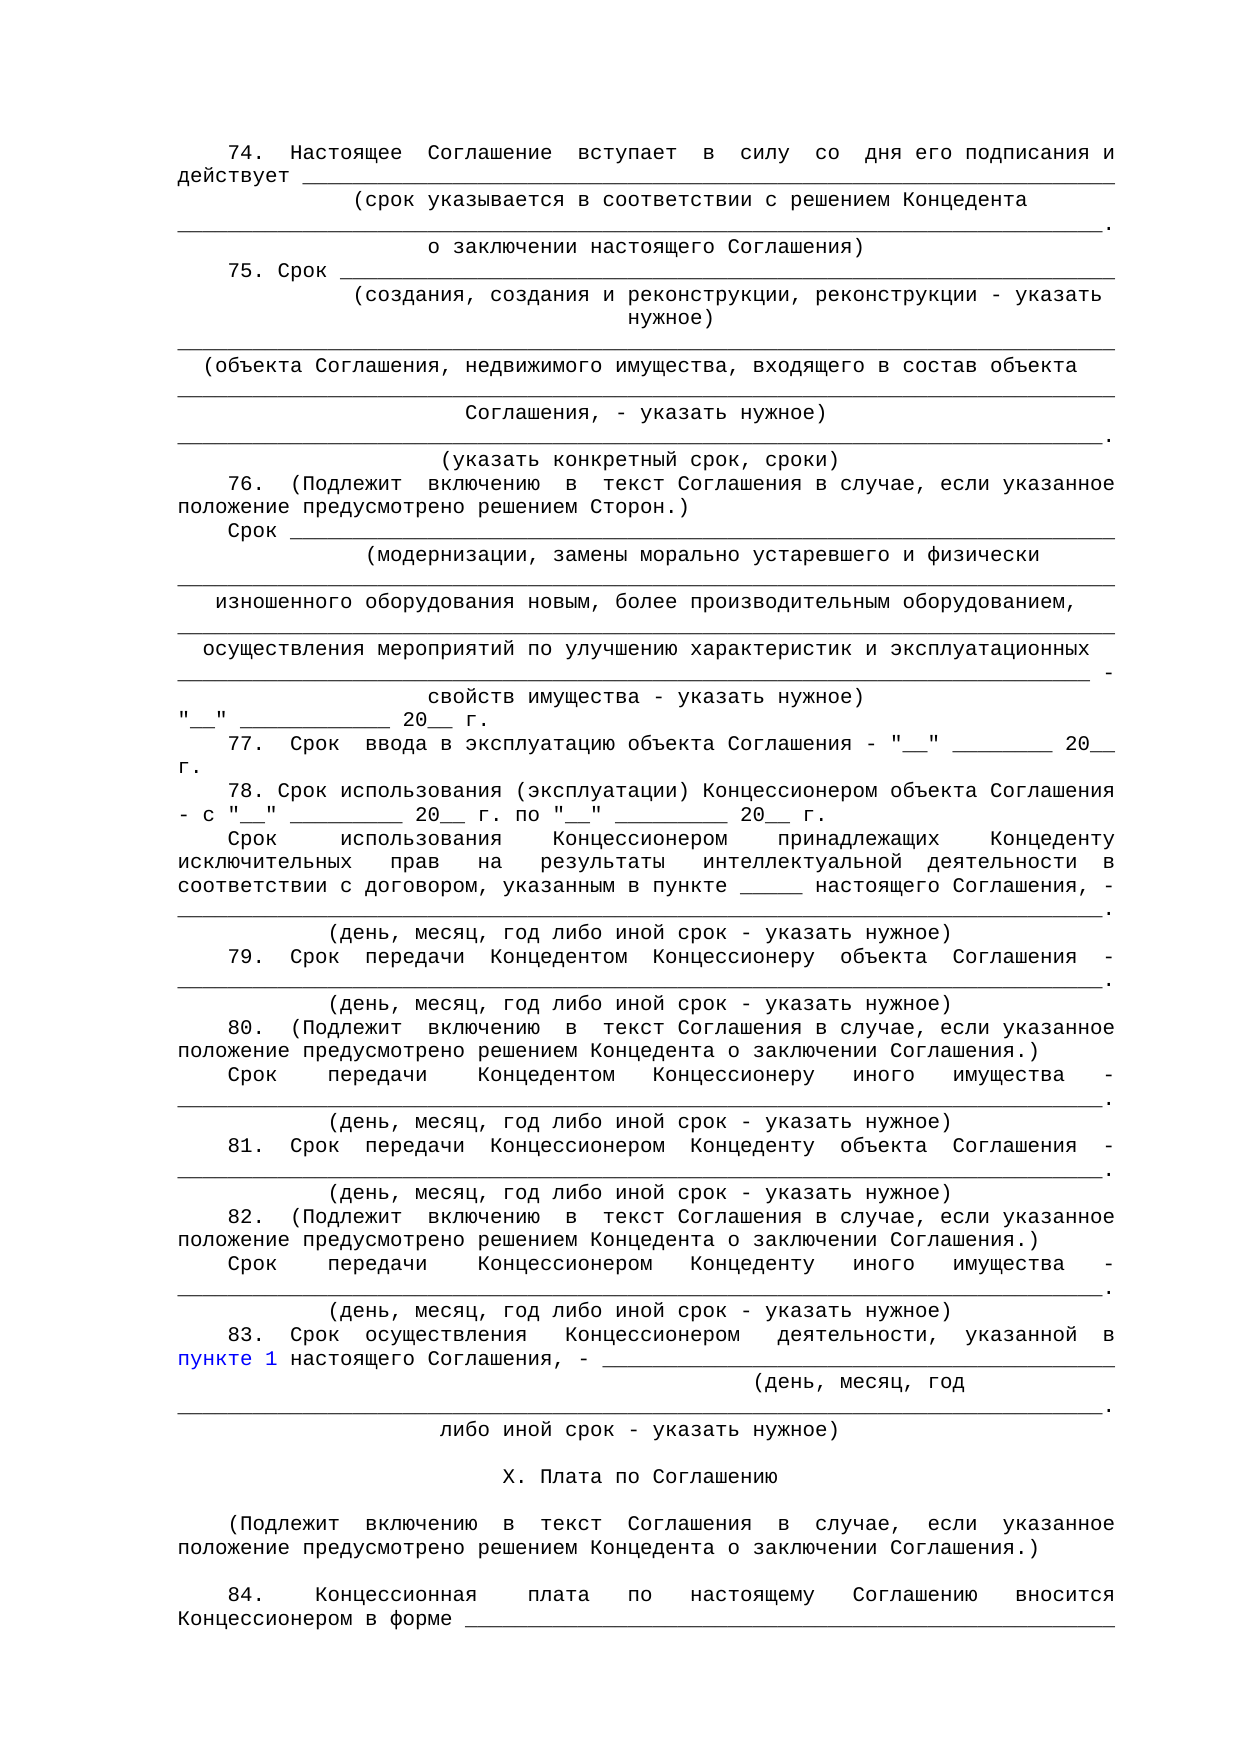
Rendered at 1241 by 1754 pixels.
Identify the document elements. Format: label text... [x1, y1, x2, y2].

text (день, месяц, год либо иной срок - указать нужное) [177, 1182, 1152, 1206]
text 75. Срок ______________________________________________________________ [177, 260, 1152, 284]
text (день, месяц, год либо иной срок - указать нужное) [177, 993, 1152, 1017]
text (указать конкретный срок, сроки) [177, 449, 1152, 473]
text Срок передачи Концессионером Концеденту иного имущества - [177, 1253, 1152, 1277]
text __________________________________________________________________________. [177, 426, 1152, 449]
text ___________________________________________________________________________ [177, 615, 1152, 638]
text изношенного оборудования новым, более производительным оборудованием, [177, 591, 1152, 615]
text положение предусмотрено решением Концедента о заключении Соглашения.) [177, 1537, 1152, 1561]
text (объекта Соглашения, недвижимого имущества, входящего в состав объекта [177, 354, 1152, 378]
text (создания, создания и реконструкции, реконструкции - указать [177, 284, 1152, 307]
text положение предусмотрено решением Сторон.) [177, 496, 1152, 520]
text осуществления мероприятий по улучшению характеристик и эксплуатационных [177, 638, 1152, 662]
text о заключении настоящего Соглашения) [177, 236, 1152, 260]
text Срок __________________________________________________________________ [177, 520, 1152, 544]
text 82. (Подлежит включению в текст Соглашения в случае, если указанное [177, 1206, 1152, 1229]
text исключительных прав на результаты интеллектуальной деятельности в [177, 851, 1152, 875]
text положение предусмотрено решением Концедента о заключении Соглашения.) [177, 1040, 1152, 1064]
text пункте 1 настоящего Соглашения, - _________________________________________ [177, 1348, 1152, 1371]
text (день, месяц, год [177, 1371, 1152, 1395]
text соответствии с договором, указанным в пункте _____ настоящего Соглашения, - [177, 875, 1152, 898]
text (день, месяц, год либо иной срок - указать нужное) [177, 1111, 1152, 1135]
text - с "__" _________ 20__ г. по "__" _________ 20__ г. [177, 804, 1152, 827]
text 76. (Подлежит включению в текст Соглашения в случае, если указанное [177, 473, 1152, 496]
text нужное) [177, 307, 1152, 331]
text 84. Концессионная плата по настоящему Соглашению вносится [177, 1584, 1152, 1608]
text __________________________________________________________________________. [177, 213, 1152, 236]
text Срок передачи Концедентом Концессионеру иного имущества - [177, 1064, 1152, 1088]
text либо иной срок - указать нужное) [177, 1419, 1152, 1442]
text г. [177, 757, 1152, 780]
text 78. Срок использования (эксплуатации) Концессионером объекта Соглашения [177, 780, 1152, 804]
text Соглашения, - указать нужное) [177, 402, 1152, 426]
text положение предусмотрено решением Концедента о заключении Соглашения.) [177, 1229, 1152, 1253]
text __________________________________________________________________________. [177, 898, 1152, 922]
text 79. Срок передачи Концедентом Концессионеру объекта Соглашения - [177, 946, 1152, 969]
text __________________________________________________________________________. [177, 1158, 1152, 1182]
text (срок указывается в соответствии с решением Концедента [177, 189, 1152, 213]
text Концессионером в форме ____________________________________________________ [177, 1608, 1152, 1631]
text 77. Срок ввода в эксплуатацию объекта Соглашения - "__" ________ 20__ [177, 733, 1152, 757]
text 81. Срок передачи Концессионером Концеденту объекта Соглашения - [177, 1135, 1152, 1158]
text 80. (Подлежит включению в текст Соглашения в случае, если указанное [177, 1017, 1152, 1040]
text 74. Настоящее Соглашение вступает в силу со дня его подписания и [177, 142, 1152, 165]
text (Подлежит включению в текст Соглашения в случае, если указанное [177, 1513, 1152, 1537]
text ___________________________________________________________________________ [177, 378, 1152, 402]
text __________________________________________________________________________. [177, 969, 1152, 993]
text "__" ____________ 20__ г. [177, 709, 1152, 733]
text __________________________________________________________________________. [177, 1277, 1152, 1300]
text Срок использования Концессионером принадлежащих Концеденту [177, 827, 1152, 851]
text 83. Срок осуществления Концессионером деятельности, указанной в [177, 1324, 1152, 1348]
text _________________________________________________________________________ - [177, 662, 1152, 686]
text ___________________________________________________________________________ [177, 567, 1152, 591]
text действует _________________________________________________________________ [177, 165, 1152, 189]
text свойств имущества - указать нужное) [177, 686, 1152, 709]
text (модернизации, замены морально устаревшего и физически [177, 544, 1152, 567]
text __________________________________________________________________________. [177, 1088, 1152, 1111]
text X. Плата по Соглашению [177, 1466, 1152, 1489]
text (день, месяц, год либо иной срок - указать нужное) [177, 1300, 1152, 1324]
text ___________________________________________________________________________ [177, 331, 1152, 354]
text __________________________________________________________________________. [177, 1395, 1152, 1419]
text (день, месяц, год либо иной срок - указать нужное) [177, 922, 1152, 946]
